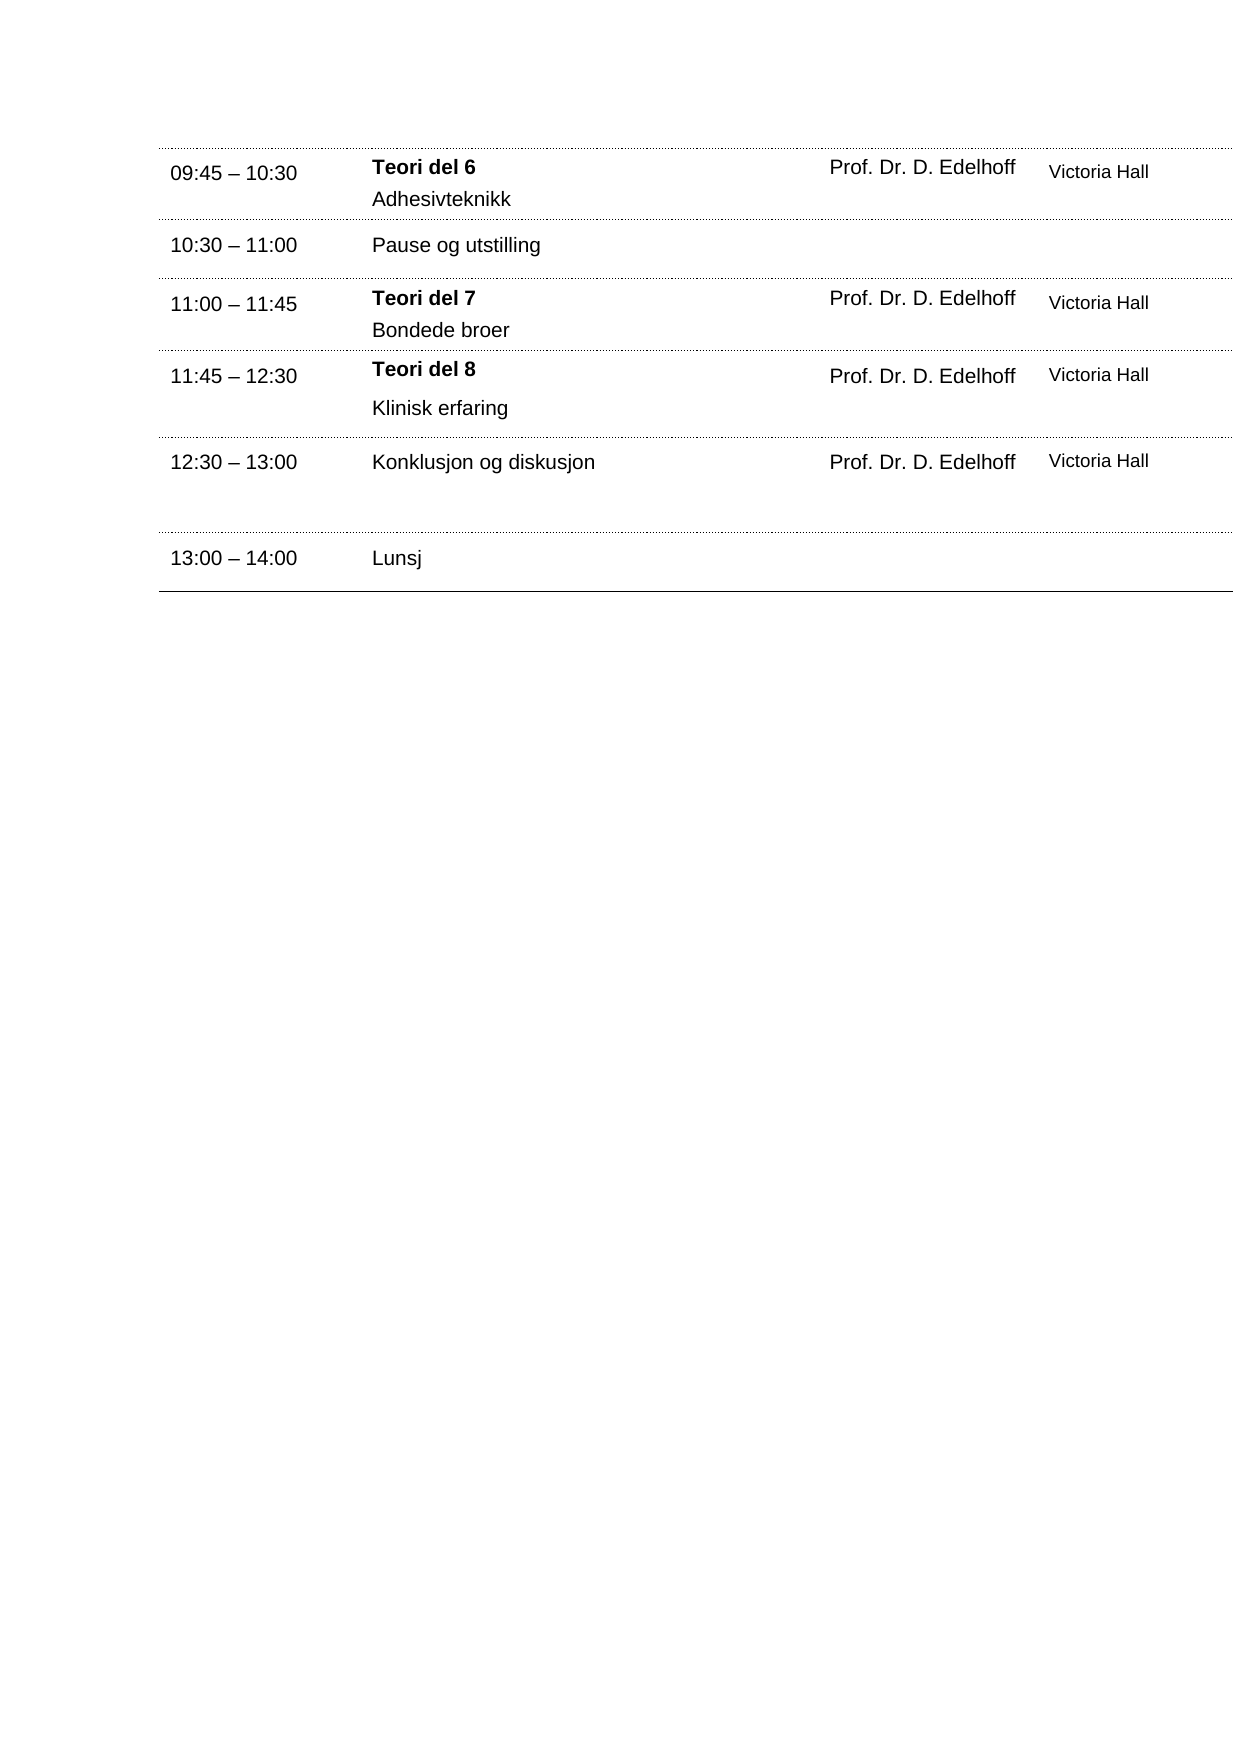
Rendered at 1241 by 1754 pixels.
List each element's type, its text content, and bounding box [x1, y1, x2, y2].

table_cell 10:30 – 11:00 [159, 219, 361, 278]
table_cell Prof. Dr. D. Edelhoff [818, 350, 1037, 437]
table_cell 13:00 – 14:00 [159, 532, 361, 591]
table_cell [1038, 219, 1233, 278]
table_cell 11:00 – 11:45 [159, 278, 361, 350]
table_cell Konklusjon og diskusjon [361, 437, 818, 532]
table_cell 09:45 – 10:30 [159, 148, 361, 219]
table_cell Prof. Dr. D. Edelhoff [818, 437, 1037, 532]
table_cell Prof. Dr. D. Edelhoff [818, 278, 1037, 350]
table_cell Victoria Hall [1038, 437, 1233, 532]
table_cell [818, 532, 1037, 591]
table_cell Teori del 6 Adhesivteknikk [361, 148, 818, 219]
table_cell Pause og utstilling [361, 219, 818, 278]
table_cell Victoria Hall [1038, 148, 1233, 219]
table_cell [818, 148, 1037, 219]
table_cell Lunsj [361, 532, 818, 591]
table_cell Victoria Hall [1038, 278, 1233, 350]
table_cell Teori del 8 Klinisk erfaring [361, 350, 818, 437]
table_cell Victoria Hall [1038, 350, 1233, 437]
table_cell 11:45 – 12:30 [159, 350, 361, 437]
table_cell [1038, 532, 1233, 591]
table_cell [818, 219, 1037, 278]
table_cell Teori del 7 Bondede broer [361, 278, 818, 350]
table_cell 12:30 – 13:00 [159, 437, 361, 532]
